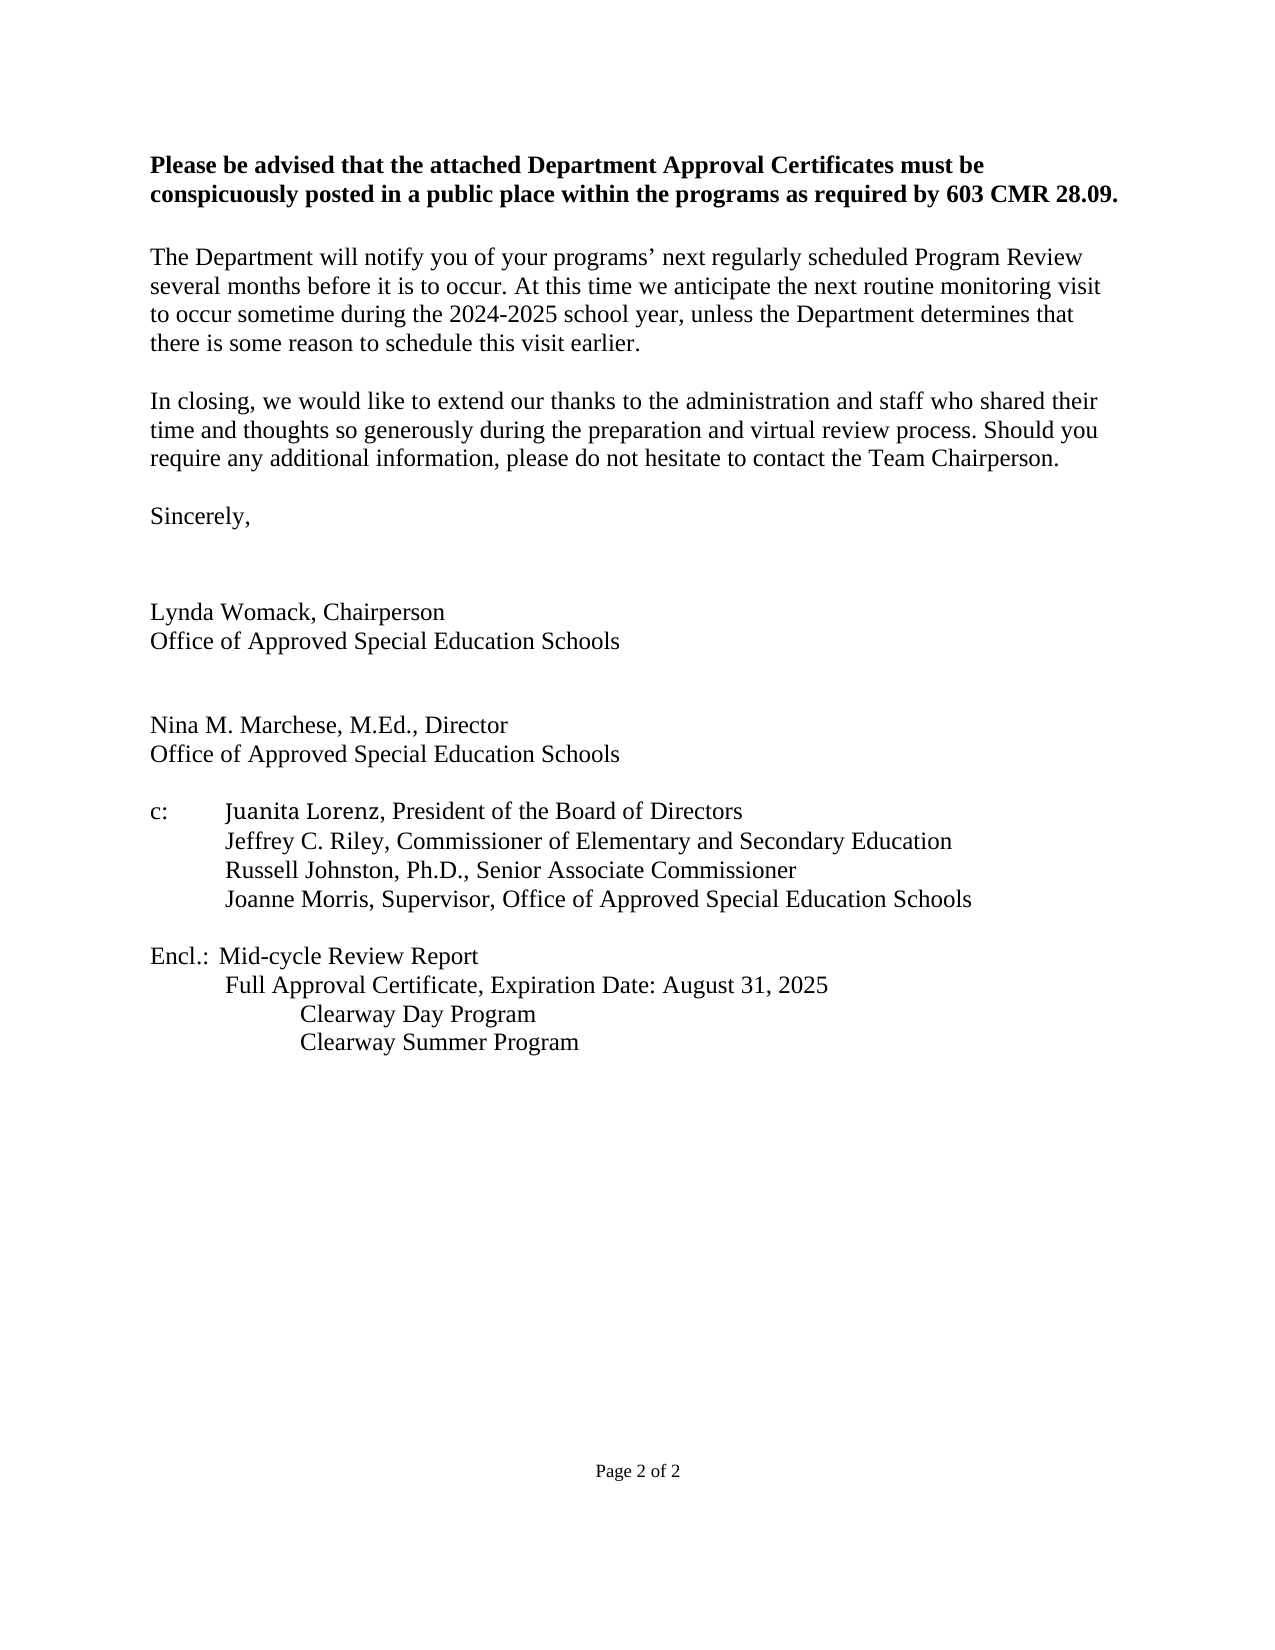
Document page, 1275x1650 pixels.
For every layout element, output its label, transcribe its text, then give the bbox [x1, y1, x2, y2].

text Office of Approved Special Education Schools [150, 626, 1237, 655]
text Nina M. Marchese, M.Ed., Director [150, 710, 1237, 739]
text Lynda Womack, Chairperson [150, 597, 1237, 626]
text Joanne Morris, Supervisor, Office of Approved Special Education Schools [225, 884, 1237, 912]
text Encl.: Mid-cycle Review Report [150, 941, 1237, 970]
text Page 2 of 2 [593, 1460, 682, 1481]
text Jeffrey C. Riley, Commissioner of Elementary and Secondary Education Russell Johnston, Ph.D., Senior Associate Commissioner [225, 826, 955, 884]
text c: Juanita Lorenz, President of the Board of Directors [150, 796, 1237, 826]
text Clearway Summer Program [300, 1027, 1237, 1056]
text Sincerely, [150, 501, 1237, 530]
subtitle Please be advised that the attached Department Approval Certificates must be conspicuously posted in a public place within the programs as required by 603 CMR 28.09. [150, 150, 1118, 207]
text Full Approval Certificate, Expiration Date: August 31, 2025 Clearway Day Program [225, 970, 831, 1027]
text In closing, we would like to extend our thanks to the administration and staff who shared their time and thoughts so generously during the preparation and virtual review process. Should you require any additional information, please do not hesitate to contact the Team Chairperson. [150, 386, 1099, 472]
text The Department will notify you of your programs’ next regularly scheduled Program Review several months before it is to occur. At this time we anticipate the next routine monitoring visit to occur sometime during the 2024-2025 school year, unless the Department determines that there is some reason to schedule this visit earlier. [150, 242, 1101, 357]
text Office of Approved Special Education Schools [150, 739, 1237, 768]
